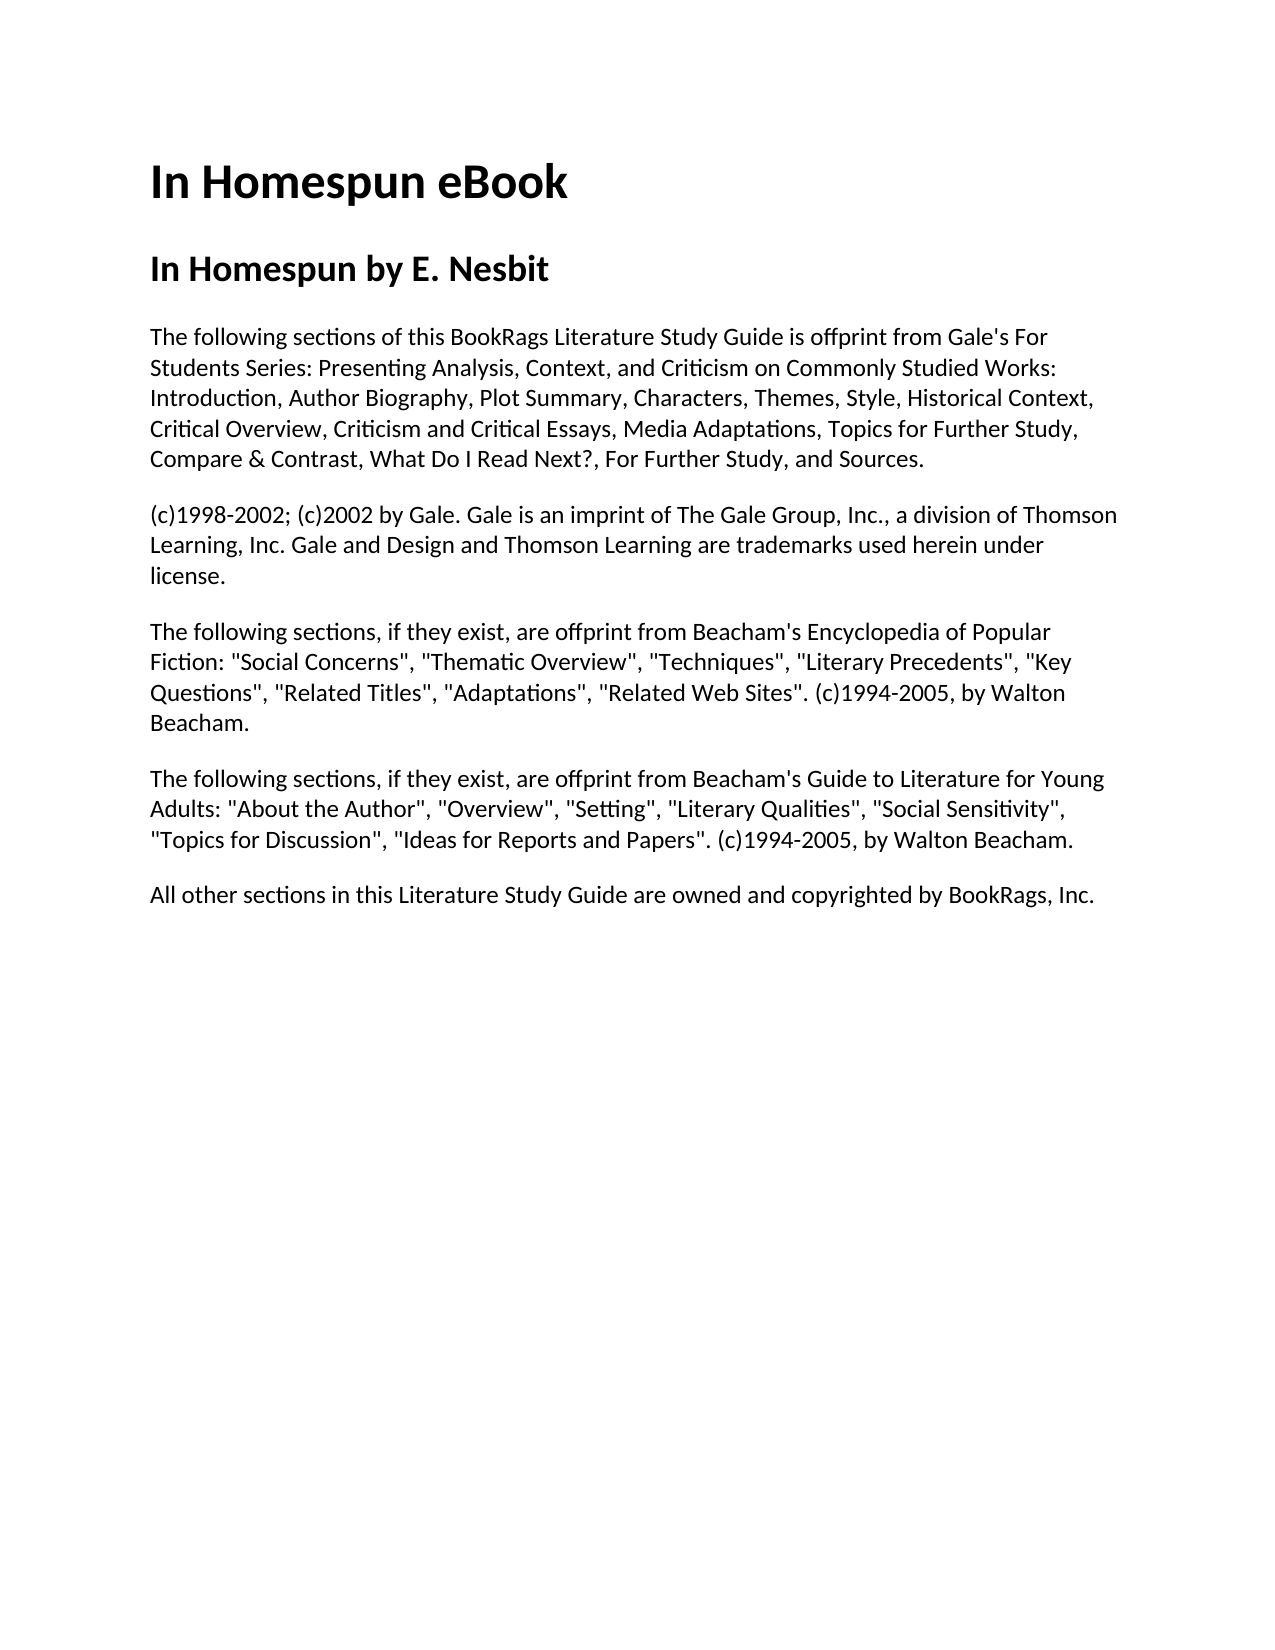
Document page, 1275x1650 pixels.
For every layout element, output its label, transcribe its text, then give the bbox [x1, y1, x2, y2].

text In Homespun by E. Nesbit [150, 244, 1125, 290]
text The following sections, if they exist, are offprint from Beacham's Guide to Literature for Young Adults: "About the Author", "Overview", "Setting", "Literary Qualities", "Social Sensitivity", "Topics for Discussion", "Ideas for Reports and Papers". (c)1994-2005, by Walton Beacham. [150, 763, 1125, 854]
text The following sections of this BookRags Literature Study Guide is offprint from Gale's For Students Series: Presenting Analysis, Context, and Criticism on Commonly Studied Works: Introduction, Author Biography, Plot Summary, Characters, Themes, Style, Historical Context, Critical Overview, Criticism and Critical Essays, Media Adaptations, Topics for Further Study, Compare & Contrast, What Do I Read Next?, For Further Study, and Sources. [150, 322, 1125, 474]
text In Homespun eBook [150, 150, 1125, 211]
text The following sections, if they exist, are offprint from Beacham's Encyclopedia of Popular Fiction: "Social Concerns", "Thematic Overview", "Techniques", "Literary Precedents", "Key Questions", "Related Titles", "Adaptations", "Related Web Sites". (c)1994-2005, by Walton Beacham. [150, 616, 1125, 738]
text All other sections in this Literature Study Guide are owned and copyrighted by BookRags, Inc. [150, 879, 1125, 910]
text (c)1998-2002; (c)2002 by Gale. Gale is an imprint of The Gale Group, Inc., a division of Thomson Learning, Inc. Gale and Design and Thomson Learning are trademarks used herein under license. [150, 499, 1125, 591]
